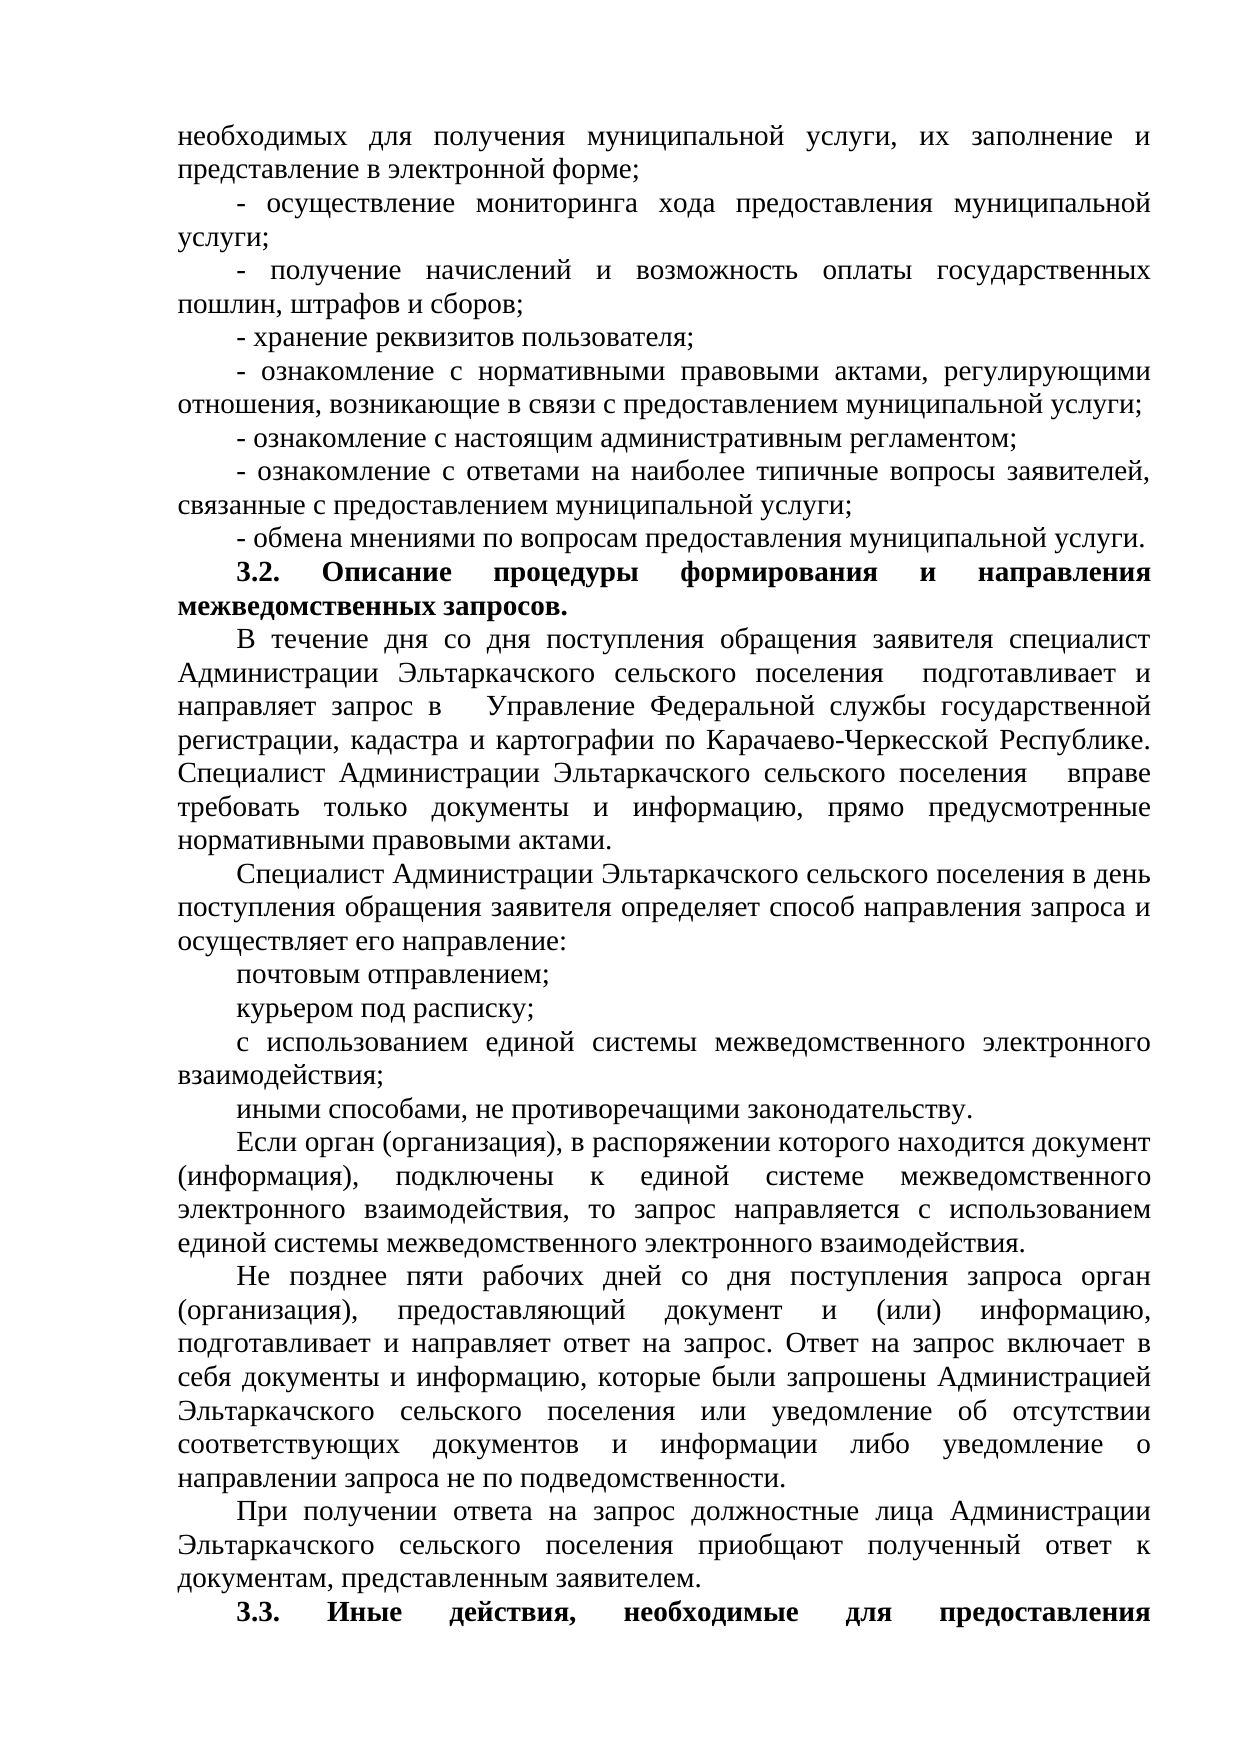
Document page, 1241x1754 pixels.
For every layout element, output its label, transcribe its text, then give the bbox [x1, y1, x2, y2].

text почтовым отправлением; [177, 957, 1152, 990]
text 3.2. Описание процедуры формирования и направления межведомственных запросов. [177, 554, 1152, 621]
text Если орган (организация), в распоряжении которого находится документ (информация), подключены к единой системе межведомственного электронного взаимодействия, то запрос направляется с использованием единой системы межведомственного электронного взаимодействия. [177, 1124, 1152, 1258]
text - осуществление мониторинга хода предоставления муниципальной услуги; [177, 185, 1152, 252]
text - получение начислений и возможность оплаты государственных пошлин, штрафов и сборов; [177, 252, 1152, 319]
text - хранение реквизитов пользователя; [177, 319, 1152, 353]
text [177, 1594, 1152, 1627]
text - ознакомление с нормативными правовыми актами, регулирующими отношения, возникающие в связи с предоставлением муниципальной услуги; [177, 353, 1152, 420]
text В течение дня со дня поступления обращения заявителя специалист Администрации Эльтаркачского сельского поселения подготавливает и направляет запрос в Управление Федеральной службы государственной регистрации, кадастра и картографии по Карачаево-Черкесской Республике. Специалист Администрации Эльтаркачского сельского поселения вправе требовать только документы и информацию, прямо предусмотренные нормативными правовыми актами. [177, 621, 1152, 856]
text Специалист Администрации Эльтаркачского сельского поселения в день поступления обращения заявителя определяет способ направления запроса и осуществляет его направление: [177, 856, 1152, 957]
text При получении ответа на запрос должностные лица Администрации Эльтаркачского сельского поселения приобщают полученный ответ к документам, представленным заявителем. [177, 1493, 1152, 1594]
text иными способами, не противоречащими законодательству. [177, 1091, 1152, 1124]
text - ознакомление с настоящим административным регламентом; [177, 420, 1152, 453]
text курьером под расписку; [177, 990, 1152, 1024]
text - обмена мнениями по вопросам предоставления муниципальной услуги. [177, 521, 1152, 554]
text - ознакомление с ответами на наиболее типичные вопросы заявителей, связанные с предоставлением муниципальной услуги; [177, 453, 1152, 521]
text Не позднее пяти рабочих дней со дня поступления запроса орган (организация), предоставляющий документ и (или) информацию, подготавливает и направляет ответ на запрос. Ответ на запрос включает в себя документы и информацию, которые были запрошены Администрацией Эльтаркачского сельского поселения или уведомление об отсутствии соответствующих документов и информации либо уведомление о направлении запроса не по подведомственности. [177, 1258, 1152, 1493]
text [177, 118, 1152, 185]
text с использованием единой системы межведомственного электронного взаимодействия; [177, 1024, 1152, 1091]
